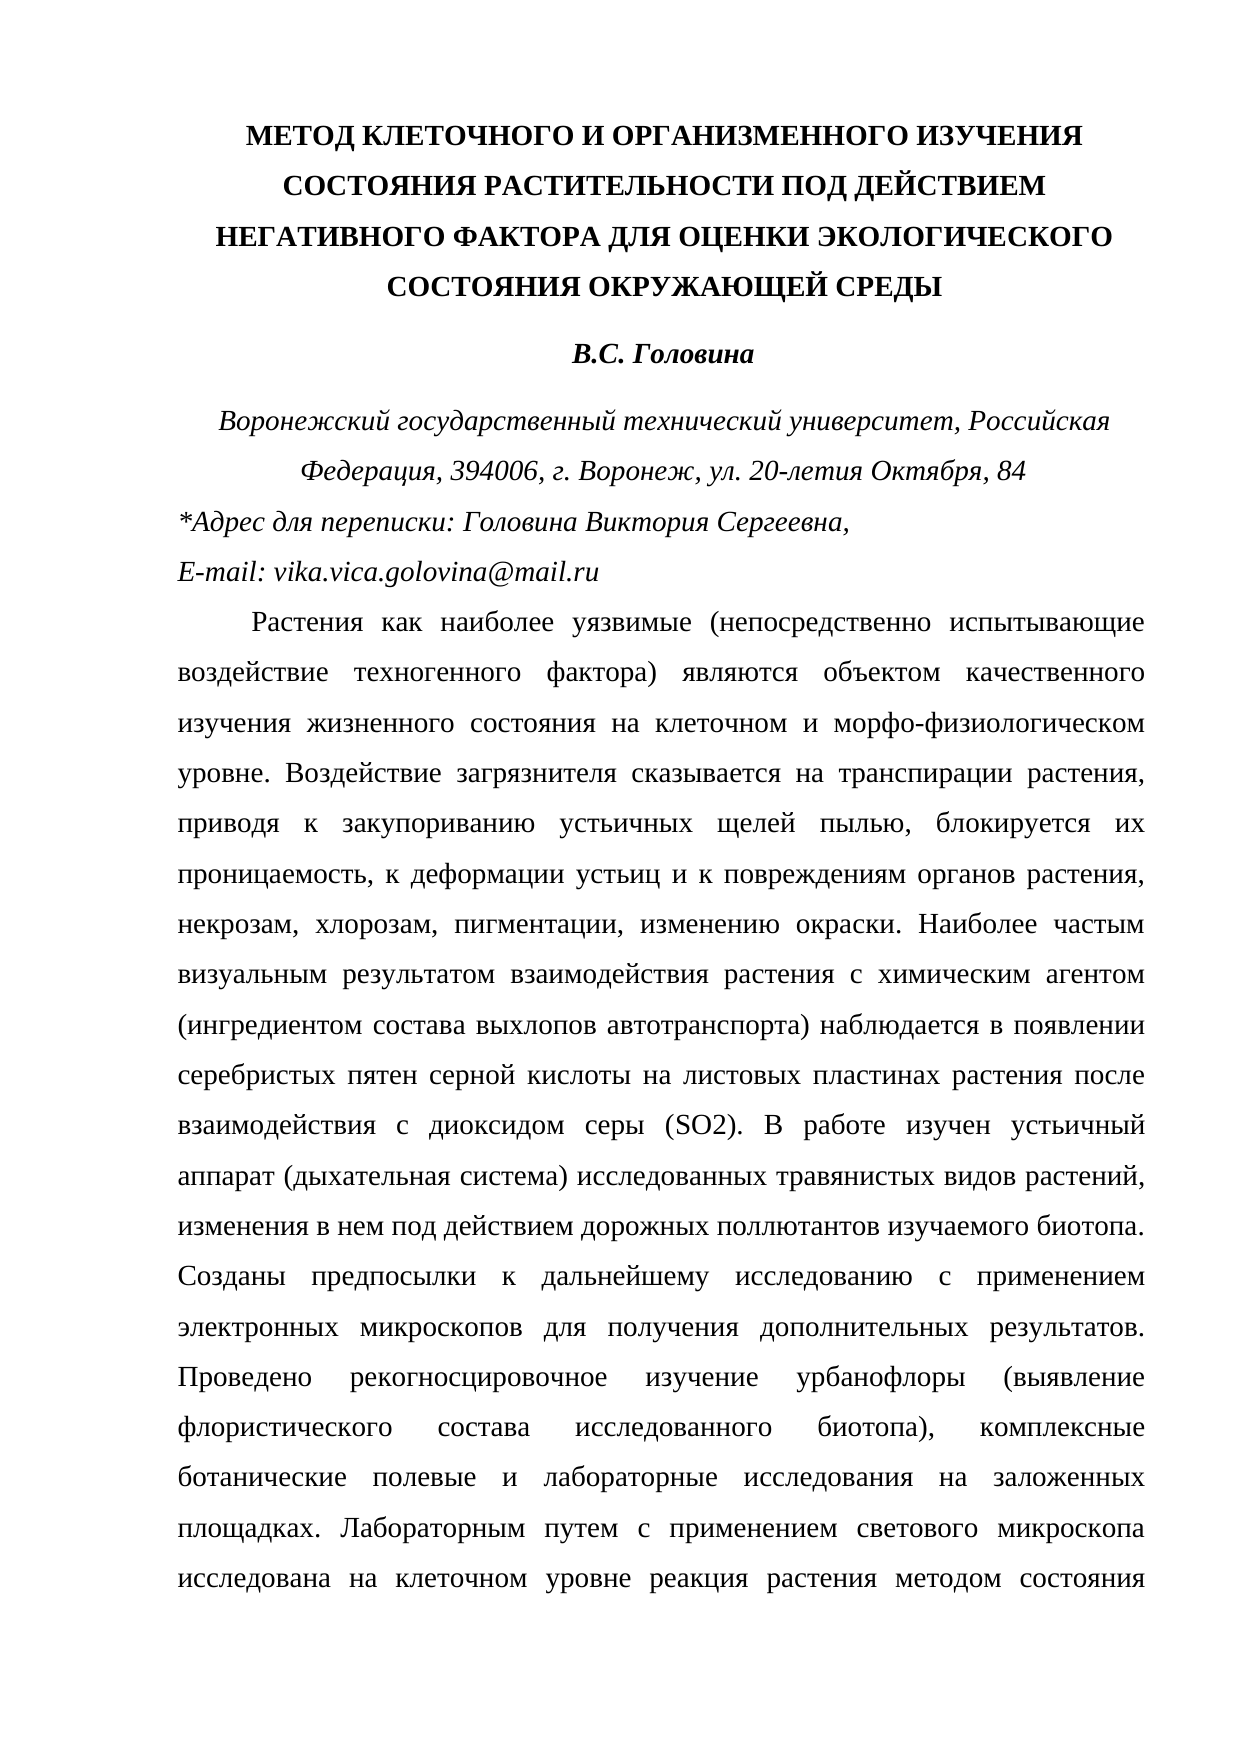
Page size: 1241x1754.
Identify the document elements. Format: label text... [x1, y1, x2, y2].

text Воронежский государственный технический университет, Российская [177, 403, 1152, 437]
text В.С. Головина [177, 336, 1152, 369]
text Федерация, 394006, г. Воронеж, ул. 20-летия Октября, 84 [177, 453, 1152, 487]
text E-mail: vika.vica.golovina@mail.ru [177, 554, 1152, 587]
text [177, 604, 1146, 1594]
text МЕТОД КЛЕТОЧНОГО И ОРГАНИЗМЕННОГО ИЗУЧЕНИЯ СОСТОЯНИЯ РАСТИТЕЛЬНОСТИ ПОД ДЕЙСТВИЕМ НЕГАТИВНОГО ФАКТОРА ДЛЯ ОЦЕНКИ ЭКОЛОГИЧЕСКОГО СОСТОЯНИЯ ОКРУЖАЮЩЕЙ СРЕДЫ [177, 118, 1152, 303]
text *Адрес для переписки: Головина Виктория Сергеевна, [177, 504, 1152, 537]
